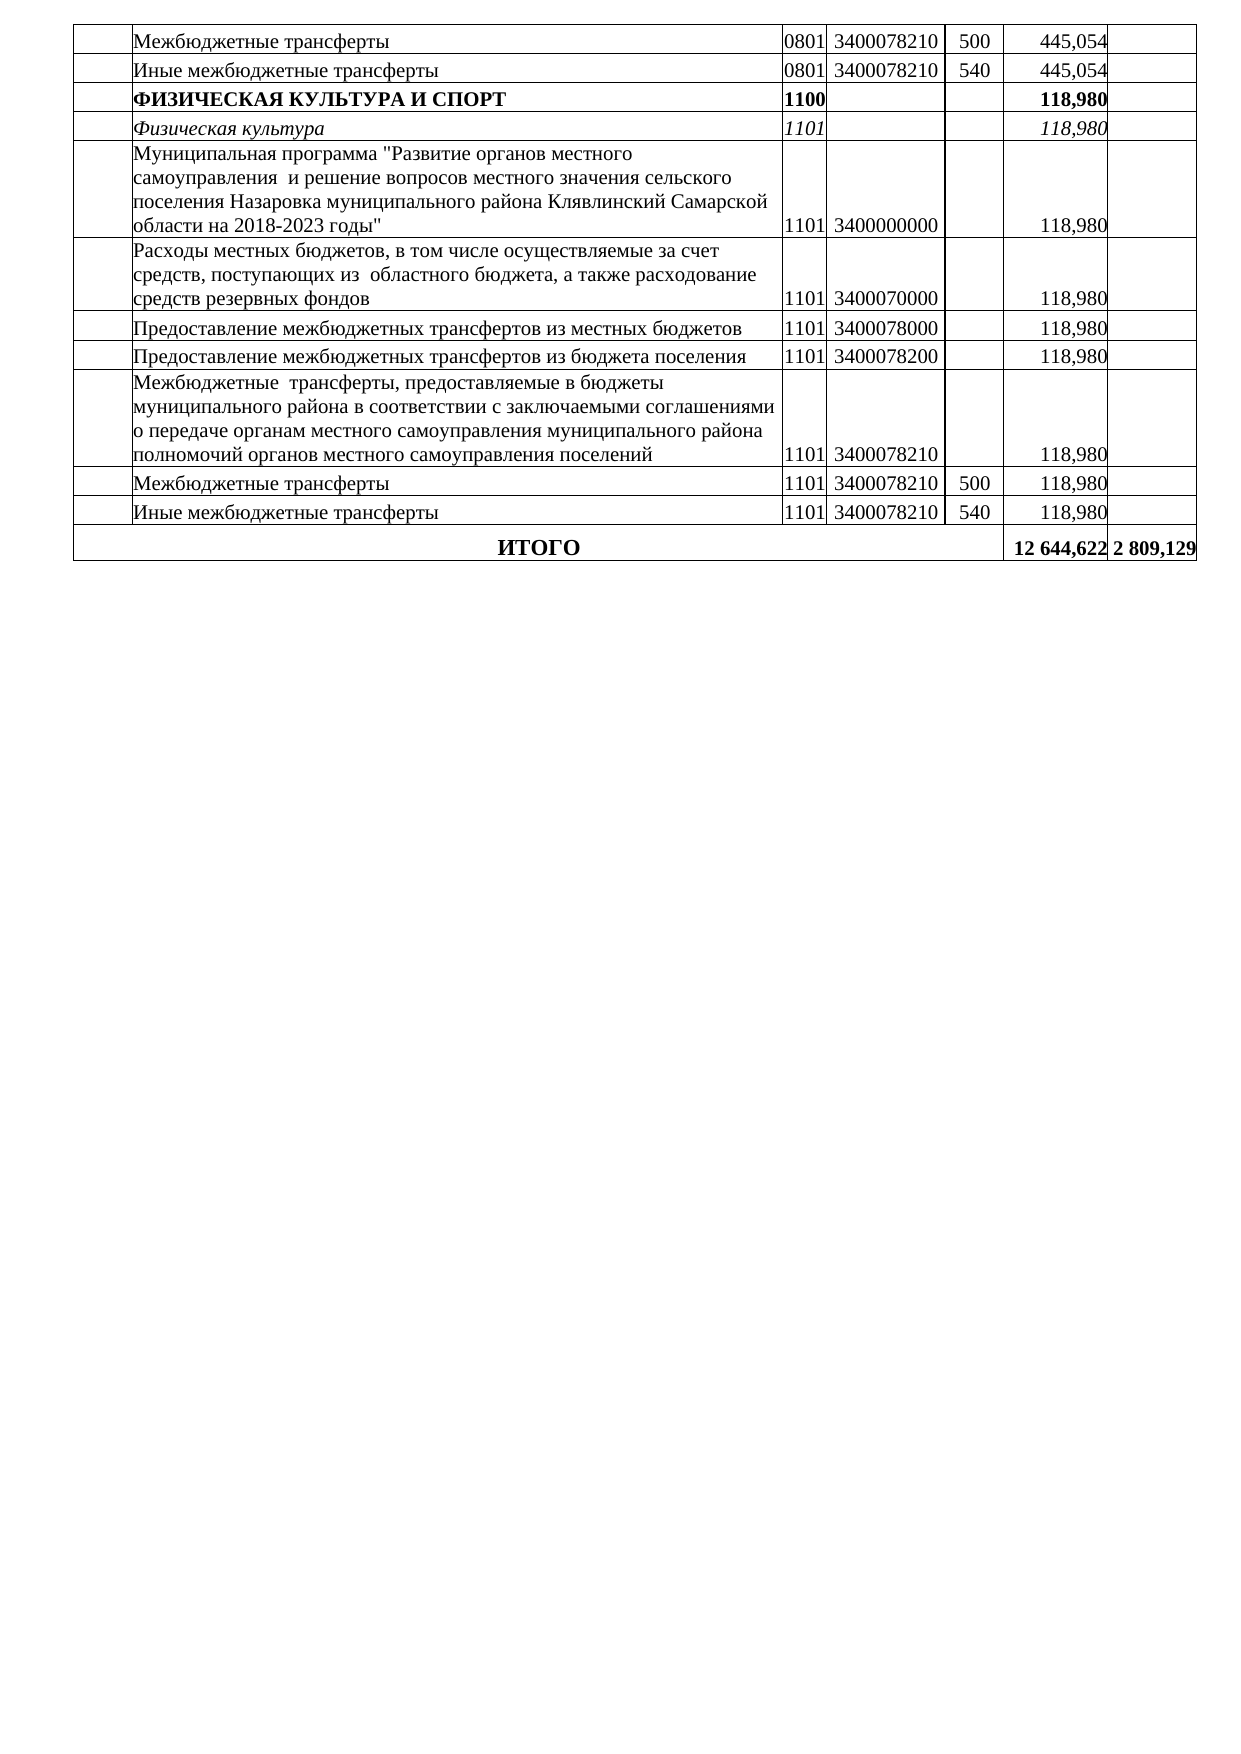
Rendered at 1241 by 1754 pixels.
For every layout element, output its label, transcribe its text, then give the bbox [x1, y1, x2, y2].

table_cell 3400078210 [827, 467, 944, 495]
table_cell 1101 [783, 496, 826, 524]
table_cell 3400078210 [827, 54, 944, 82]
table_cell 118,980 [1004, 370, 1107, 466]
table_cell Физическая культура [133, 112, 782, 140]
table_cell 500 [946, 25, 1003, 53]
table_cell [946, 341, 1003, 368]
table_cell 500 [946, 467, 1003, 495]
table_cell 118,980 [1004, 311, 1107, 339]
table_cell [74, 496, 132, 524]
table_cell [74, 311, 132, 339]
table_cell 3400000000 [827, 141, 944, 237]
table_cell 3400078210 [827, 25, 944, 53]
table_cell Межбюджетные трансферты [133, 25, 782, 53]
table_cell 118,980 [1004, 341, 1107, 368]
table_cell ИТОГО [74, 525, 1003, 560]
table_cell [946, 370, 1003, 466]
table_cell 540 [946, 496, 1003, 524]
table_cell Иные межбюджетные трансферты [133, 54, 782, 82]
table_cell [946, 311, 1003, 339]
table_cell [1108, 238, 1196, 310]
table_cell 118,980 [1004, 141, 1107, 237]
table_cell [74, 54, 132, 82]
table_cell [74, 238, 132, 310]
table_cell 118,980 [1004, 83, 1107, 111]
table_cell 1101 [783, 467, 826, 495]
table_cell [74, 370, 132, 466]
table_cell 1101 [783, 141, 826, 237]
table_cell [827, 83, 944, 111]
table_cell [1108, 83, 1196, 111]
table_cell [946, 238, 1003, 310]
table_cell Муниципальная программа "Развитие органов местного самоуправления и решение вопросов местного значения сельского поселения Назаровка муниципального района Клявлинский Самарской области на 2018-2023 годы" [133, 141, 782, 237]
table_cell 3400078210 [827, 370, 944, 466]
table_cell [946, 83, 1003, 111]
table_cell 540 [946, 54, 1003, 82]
table_cell [1108, 141, 1196, 237]
table_cell ФИЗИЧЕСКАЯ КУЛЬТУРА И СПОРТ [133, 83, 782, 111]
table_cell [74, 112, 132, 140]
table_cell Предоставление межбюджетных трансфертов из местных бюджетов [133, 311, 782, 339]
table_cell [946, 112, 1003, 140]
table_cell [1108, 341, 1196, 368]
table_cell 2 809,129 [1108, 525, 1196, 560]
table_cell [1108, 25, 1196, 53]
table_cell 118,980 [1004, 238, 1107, 310]
table_cell 1101 [783, 112, 826, 140]
table_cell 3400078210 [827, 496, 944, 524]
table_cell 445,054 [1004, 25, 1107, 53]
table_cell [74, 141, 132, 237]
table_cell [74, 341, 132, 368]
table_cell 1100 [783, 83, 826, 111]
table_cell 118,980 [1004, 467, 1107, 495]
table_cell [1108, 370, 1196, 466]
table_cell Предоставление межбюджетных трансфертов из бюджета поселения [133, 341, 782, 368]
table_cell [1108, 496, 1196, 524]
table_cell [827, 112, 944, 140]
table_cell 3400078200 [827, 341, 944, 368]
table_cell [74, 25, 132, 53]
table_cell 1101 [783, 370, 826, 466]
table_cell [74, 467, 132, 495]
table_cell Межбюджетные трансферты [133, 467, 782, 495]
table_cell 118,980 [1004, 496, 1107, 524]
table_cell 1101 [783, 311, 826, 339]
table_cell 12 644,622 [1004, 525, 1107, 560]
table_cell [1108, 311, 1196, 339]
table_cell 1101 [783, 238, 826, 310]
table_cell 0801 [783, 54, 826, 82]
table_cell 445,054 [1004, 54, 1107, 82]
table_cell Иные межбюджетные трансферты [133, 496, 782, 524]
table_cell [1108, 467, 1196, 495]
table_cell 3400078000 [827, 311, 944, 339]
table_cell [1108, 112, 1196, 140]
table_cell 0801 [783, 25, 826, 53]
table_cell [1108, 54, 1196, 82]
table_cell 118,980 [1004, 112, 1107, 140]
table_cell [74, 83, 132, 111]
table_cell [946, 141, 1003, 237]
table_cell 3400070000 [827, 238, 944, 310]
table_cell 1101 [783, 341, 826, 368]
